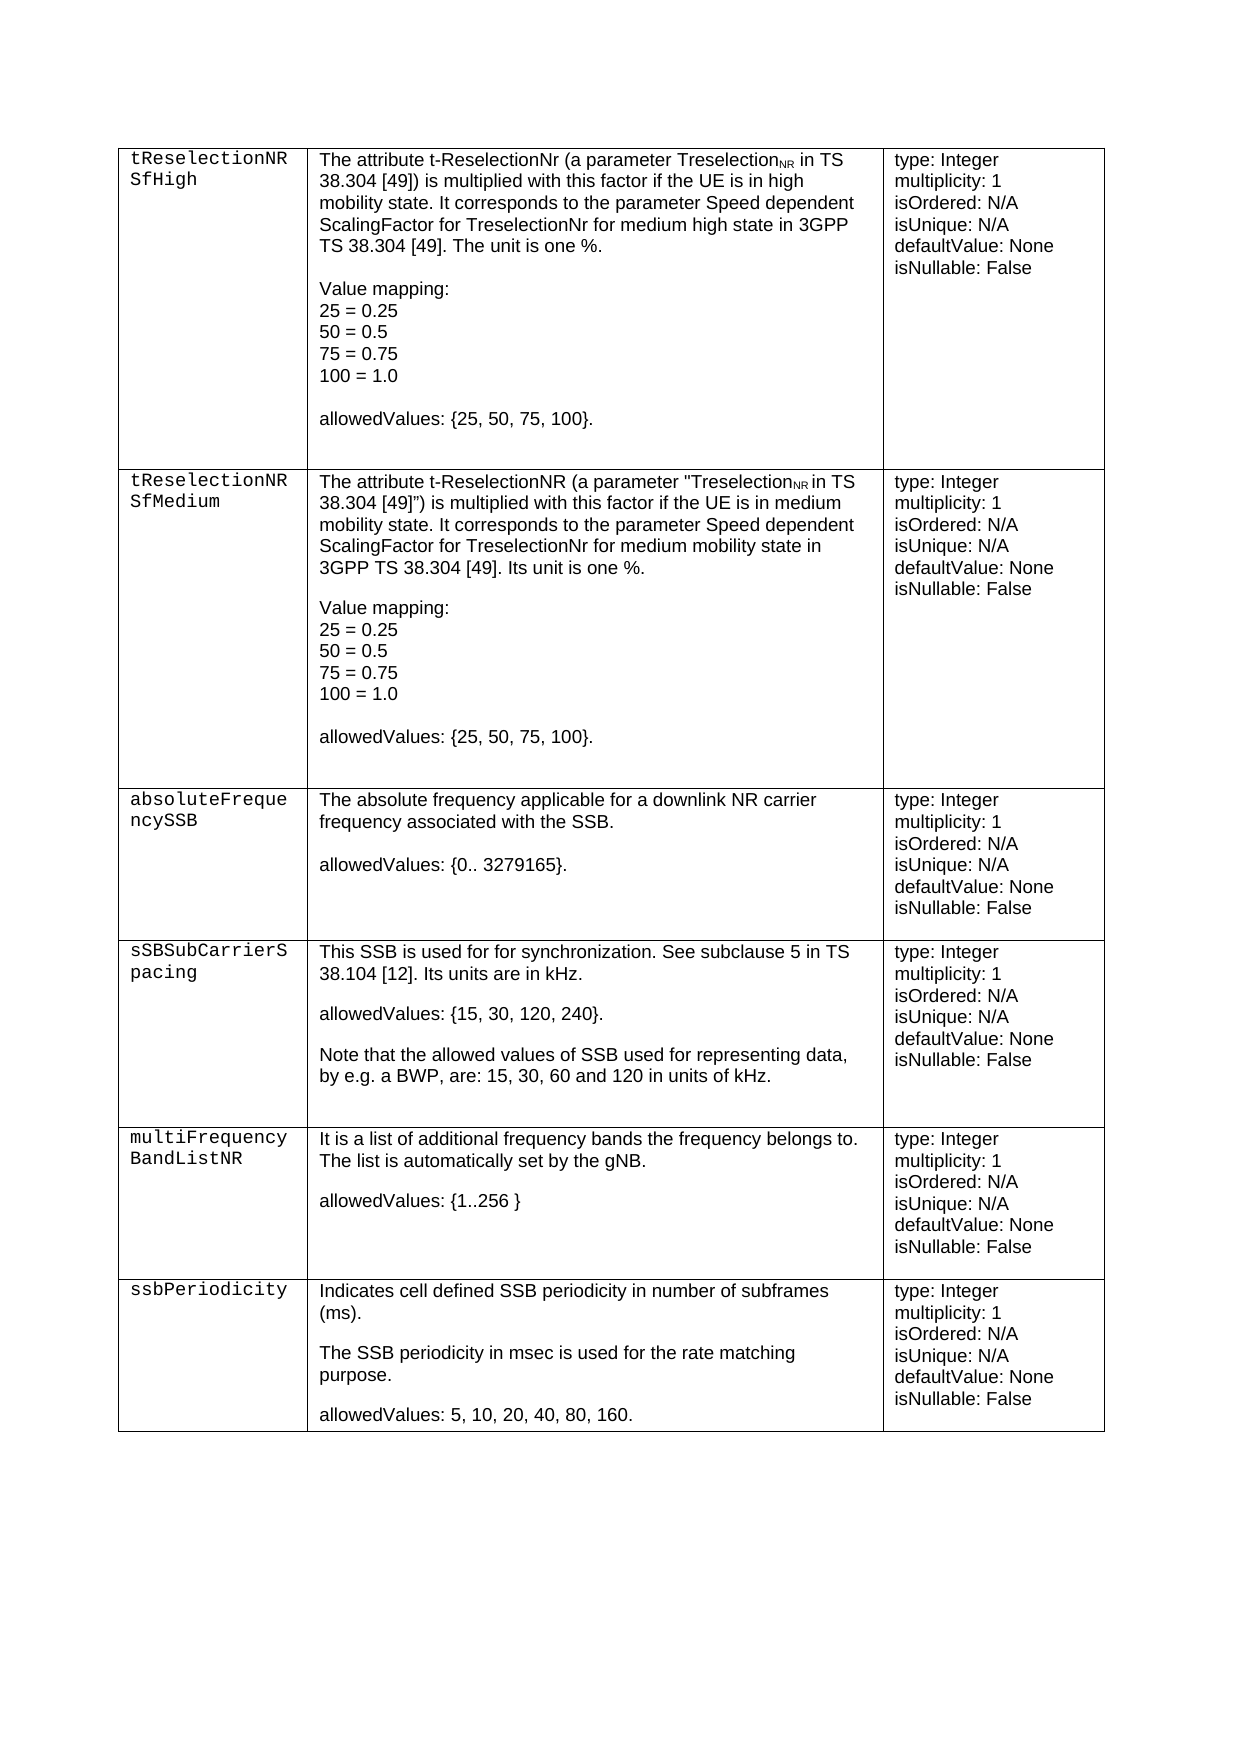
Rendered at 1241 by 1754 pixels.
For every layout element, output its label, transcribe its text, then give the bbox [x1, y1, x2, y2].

table_cell tReselectionNRSfHigh [119, 149, 307, 469]
table_cell The absolute frequency applicable for a downlink NR carrier frequency associated with the SSB. allowedValues: {0.. 3279165}. [308, 789, 883, 940]
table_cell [884, 149, 1104, 469]
table_cell Indicates cell defined SSB periodicity in number of subframes (ms). The SSB periodicity in msec is used for the rate matching purpose. allowedValues: 5, 10, 20, 40, 80, 160. [308, 1280, 883, 1431]
table_cell sSBSubCarrierSpacing [119, 941, 307, 1127]
table_cell type: Integer multiplicity: 1 isOrdered: N/A isUnique: N/A defaultValue: None isNullable: False [884, 470, 1104, 788]
table_cell type: Integer multiplicity: 1 isOrdered: N/A isUnique: N/A defaultValue: None isNullable: False [884, 789, 1104, 940]
table_cell type: Integer multiplicity: 1 isOrdered: N/A isUnique: N/A defaultValue: None isNullable: False [884, 941, 1104, 1127]
table_cell absoluteFrequencySSB [119, 789, 307, 940]
table_cell multiFrequencyBandListNR [119, 1128, 307, 1279]
table_cell The attribute t-ReselectionNr (a parameter TreselectionNR in TS 38.304 [49]) is multiplied with this factor if the UE is in high mobility state. It corresponds to the parameter Speed dependent ScalingFactor for TreselectionNr for medium high state in 3GPP TS 38.304 [49]. The unit is one %. Value mapping: 25 = 0.25 50 = 0.5 75 = 0.75 100 = 1.0 allowedValues: {25, 50, 75, 100}. [308, 149, 883, 469]
table_cell ssbPeriodicity [119, 1280, 307, 1431]
table_cell This SSB is used for for synchronization. See subclause 5 in TS 38.104 [12]. Its units are in kHz. allowedValues: {15, 30, 120, 240}. Note that the allowed values of SSB used for representing data, by e.g. a BWP, are: 15, 30, 60 and 120 in units of kHz. [308, 941, 883, 1127]
table_cell tReselectionNRSfMedium [119, 470, 307, 788]
table_cell The attribute t-ReselectionNR (a parameter "TreselectionNR in TS 38.304 [49]”) is multiplied with this factor if the UE is in medium mobility state. It corresponds to the parameter Speed dependent ScalingFactor for TreselectionNr for medium mobility state in 3GPP TS 38.304 [49]. Its unit is one %. Value mapping: 25 = 0.25 50 = 0.5 75 = 0.75 100 = 1.0 allowedValues: {25, 50, 75, 100}. [308, 470, 883, 788]
table_cell It is a list of additional frequency bands the frequency belongs to. The list is automatically set by the gNB. allowedValues: {1..256 } [308, 1128, 883, 1279]
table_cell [884, 1280, 1104, 1431]
table_cell type: Integer multiplicity: 1 isOrdered: N/A isUnique: N/A defaultValue: None isNullable: False [884, 1128, 1104, 1279]
